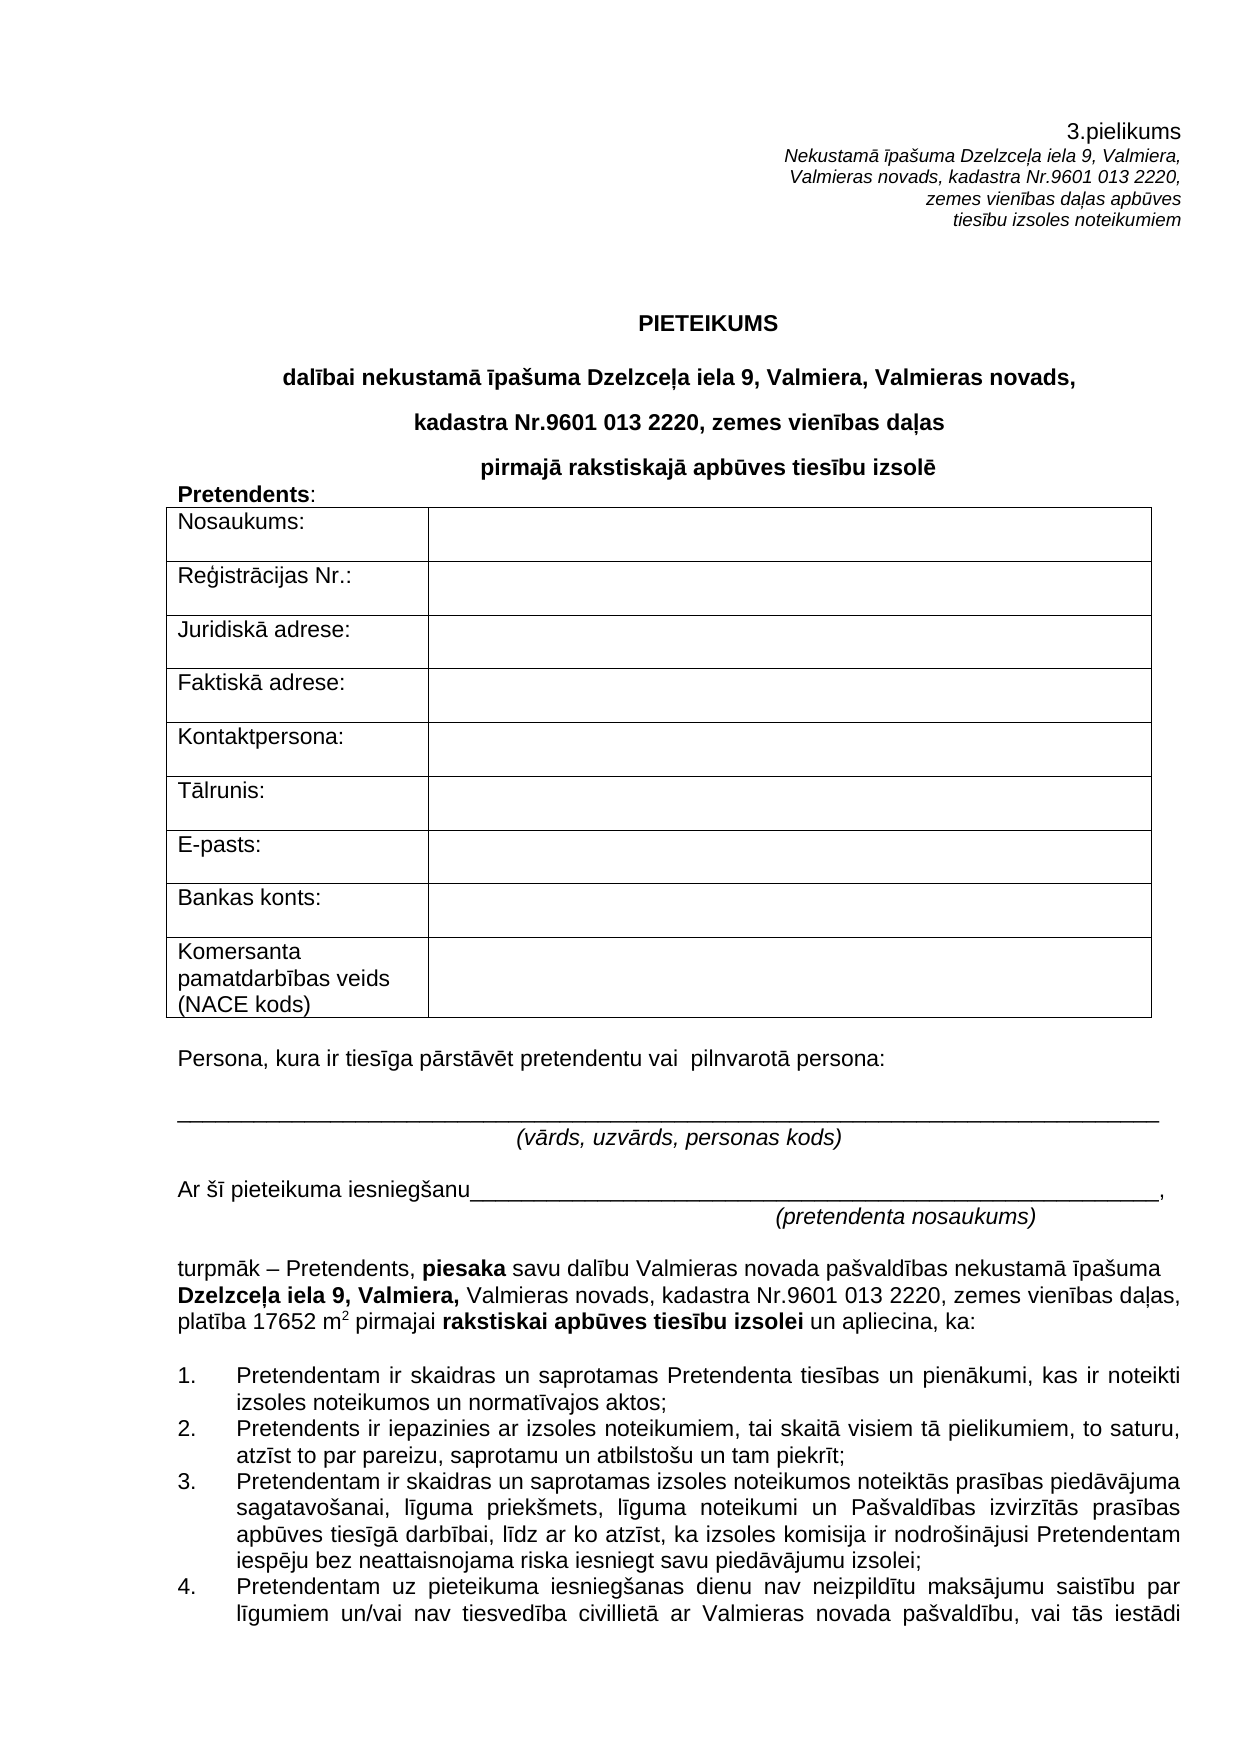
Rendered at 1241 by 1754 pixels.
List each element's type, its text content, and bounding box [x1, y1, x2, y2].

text 3.pielikums [177, 118, 1181, 144]
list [177, 1573, 1181, 1626]
text Nekustamā īpašuma Dzelzceļa iela 9, Valmiera, [252, 144, 1181, 166]
table_cell E-pasts: [167, 831, 428, 883]
text _____________________________________________________________________________ [177, 1097, 1181, 1124]
table_cell [429, 938, 1151, 1017]
table_cell [429, 884, 1151, 937]
list Pretendents ir iepazinies ar izsoles noteikumiem, tai skaitā visiem tā pielikumiem, to saturu, atzīst to par pareizu, saprotamu un atbilstošu un tam piekrīt; [177, 1415, 1181, 1468]
table_cell Tālrunis: [167, 777, 428, 829]
table_cell Komersanta pamatdarbības veids (NACE kods) [167, 938, 428, 1017]
table_cell [429, 723, 1151, 776]
table_cell [429, 616, 1151, 668]
table_cell Faktiskā adrese: [167, 669, 428, 722]
text dalībai nekustamā īpašuma Dzelzceļa iela 9, Valmiera, Valmieras novads, [177, 364, 1181, 391]
list Pretendentam ir skaidras un saprotamas Pretendenta tiesības un pienākumi, kas ir noteikti izsoles noteikumos un normatīvajos aktos; [177, 1362, 1181, 1415]
table_cell [429, 562, 1151, 614]
table_cell [429, 831, 1151, 883]
table_header [429, 508, 1151, 561]
text Dzelzceļa iela 9, Valmiera, Valmieras novads, kadastra Nr.9601 013 2220, zemes vienības daļas, platība 17652 m2 pirmajai rakstiskai apbūves tiesību izsolei un apliecina, ka: [177, 1282, 1181, 1334]
table_cell [429, 669, 1151, 722]
text Pretendents: [177, 481, 1181, 507]
table_header Nosaukums: [167, 508, 428, 561]
text zemes vienības daļas apbūves [252, 188, 1181, 209]
text (pretendenta nosaukums) [177, 1203, 1181, 1229]
text Persona, kura ir tiesīga pārstāvēt pretendentu vai pilnvarotā persona: [177, 1044, 1181, 1071]
text tiesību izsoles noteikumiem [252, 209, 1181, 231]
table_cell Juridiskā adrese: [167, 616, 428, 668]
table_cell Bankas konts: [167, 884, 428, 937]
text pirmajā rakstiskajā apbūves tiesību izsolē [235, 454, 1181, 481]
text Valmieras novads, kadastra Nr.9601 013 2220, [252, 166, 1181, 188]
text turpmāk – Pretendents, piesaka savu dalību Valmieras novada pašvaldības nekustamā īpašuma [177, 1255, 1181, 1282]
table_cell Reģistrācijas Nr.: [167, 562, 428, 614]
table_cell Kontaktpersona: [167, 723, 428, 776]
table_cell [429, 777, 1151, 829]
list Pretendentam ir skaidras un saprotamas izsoles noteikumos noteiktās prasības piedāvājuma sagatavošanai, līguma priekšmets, līguma noteikumi un Pašvaldības izvirzītās prasības apbūves tiesīgā darbībai, līdz ar ko atzīst, ka izsoles komisija ir nodrošinājusi Pretendentam iespēju bez neattaisnojama riska iesniegt savu piedāvājumu izsolei; [177, 1468, 1181, 1573]
text Ar šī pieteikuma iesniegšanu______________________________________________________, [177, 1176, 1181, 1203]
text PIETEIKUMS [235, 310, 1181, 336]
text (vārds, uzvārds, personas kods) [177, 1124, 1181, 1150]
text kadastra Nr.9601 013 2220, zemes vienības daļas [177, 409, 1181, 436]
